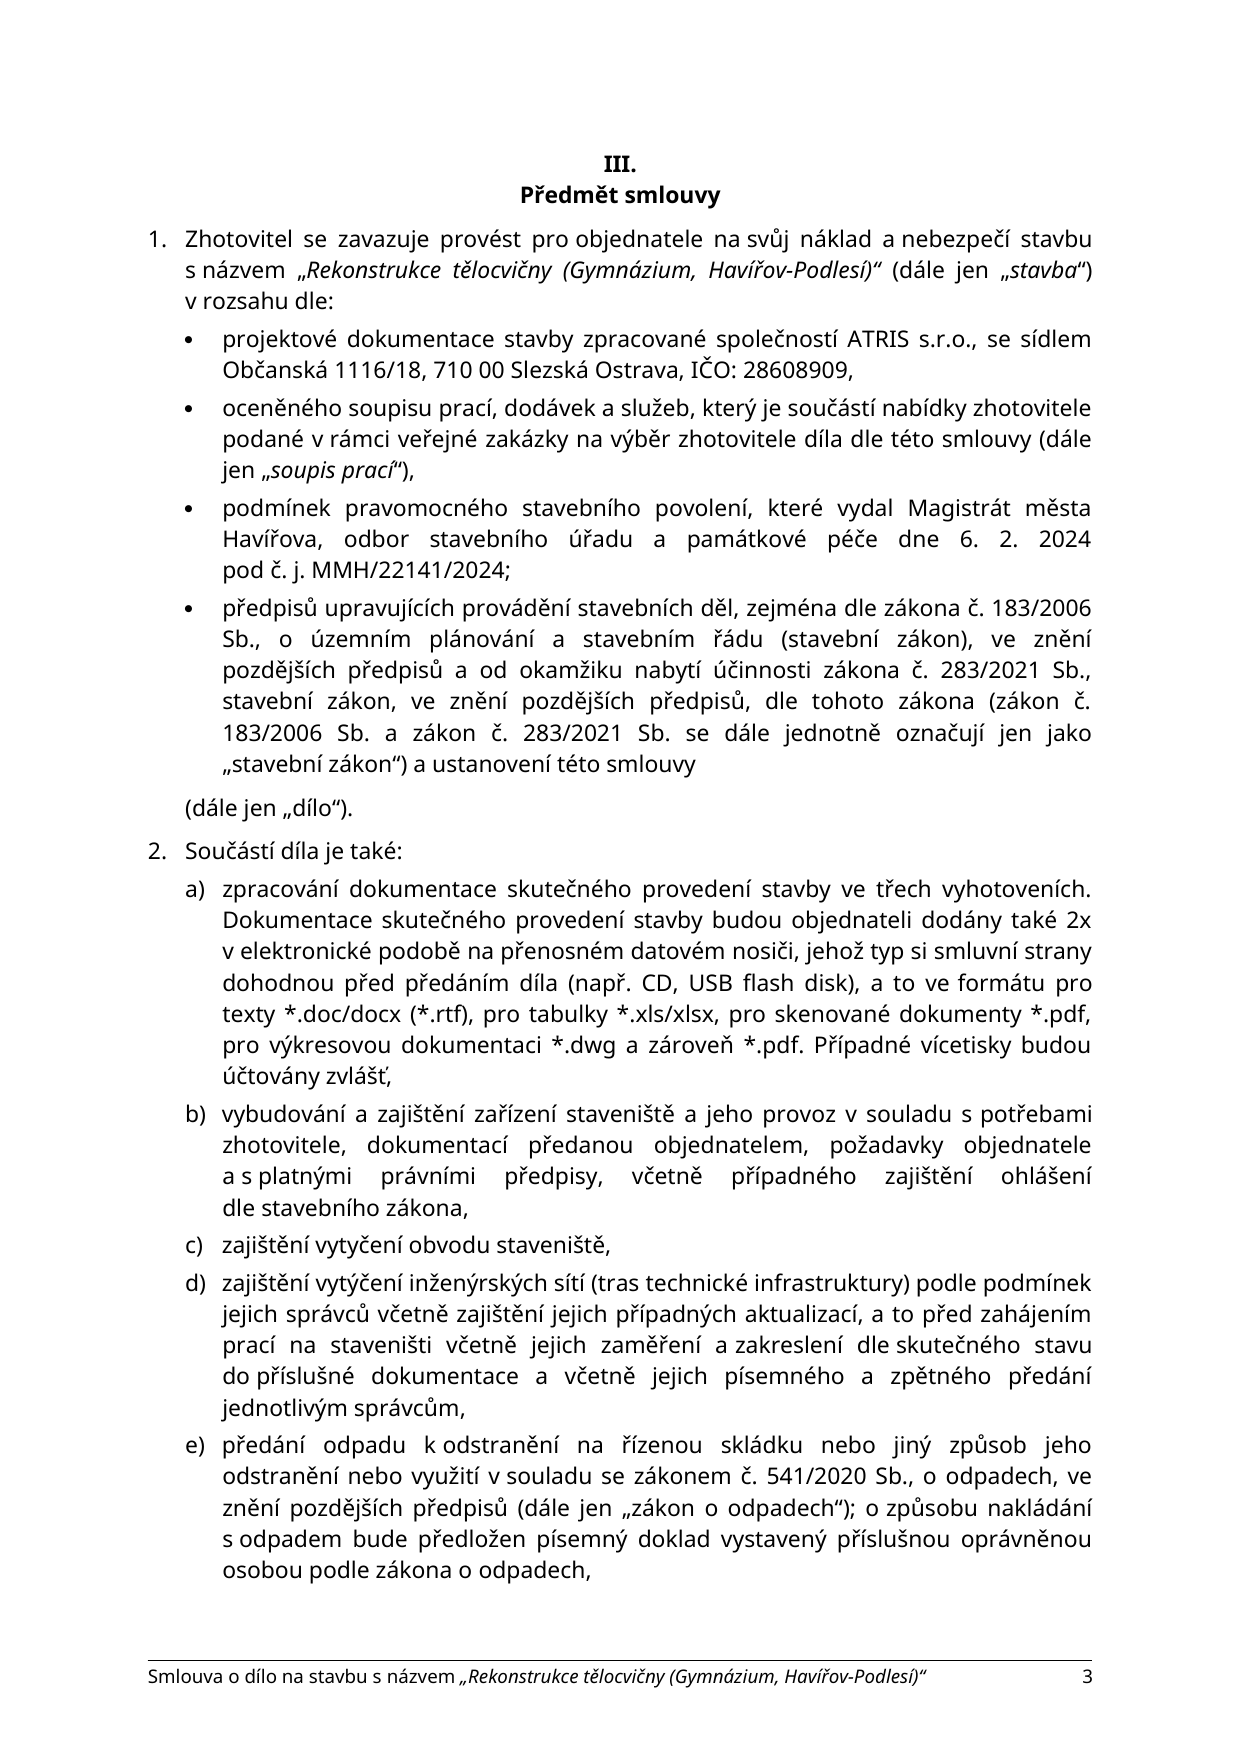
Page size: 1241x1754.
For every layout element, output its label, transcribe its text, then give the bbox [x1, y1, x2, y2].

list zajištění vytýčení inženýrských sítí (tras technické infrastruktury) podle podmínek jejich správců včetně zajištění jejich případných aktualizací, a to před zahájením prací na staveništi včetně jejich zaměření a zakreslení dle skutečného stavu do příslušné dokumentace a včetně jejich písemného a zpětného předání jednotlivým správcům, [185, 1266, 1092, 1423]
list předání odpadu k odstranění na řízenou skládku nebo jiný způsob jeho odstranění nebo využití v souladu se zákonem č. 541/2020 Sb., o odpadech, ve znění pozdějších předpisů (dále jen „zákon o odpadech“); o způsobu nakládání s odpadem bude předložen písemný doklad vystavený příslušnou oprávněnou osobou podle zákona o odpadech, [185, 1429, 1092, 1585]
text III. Předmět smlouvy [148, 148, 1092, 210]
list podmínek pravomocného stavebního povolení, které vydal Magistrát města Havířova, odbor stavebního úřadu a památkové péče dne 6. 2. 2024 pod č. j. MMH/22141/2024; [185, 491, 1092, 585]
list zajištění vytyčení obvodu staveniště, [185, 1229, 1092, 1260]
list vybudování a zajištění zařízení staveniště a jeho provoz v souladu s potřebami zhotovitele, dokumentací předanou objednatelem, požadavky objednatele a s platnými právními předpisy, včetně případného zajištění ohlášení dle stavebního zákona, [185, 1098, 1092, 1223]
list zpracování dokumentace skutečného provedení stavby ve třech vyhotoveních. Dokumentace skutečného provedení stavby budou objednateli dodány také 2x v elektronické podobě na přenosném datovém nosiči, jehož typ si smluvní strany dohodnou před předáním díla (např. CD, USB flash disk), a to ve formátu pro texty *.doc/docx (*.rtf), pro tabulky *.xls/xlsx, pro skenované dokumenty *.pdf, pro výkresovou dokumentaci *.dwg a zároveň *.pdf. Případné vícetisky budou účtovány zvlášť, [185, 873, 1092, 1091]
list projektové dokumentace stavby zpracované společností ATRIS s.r.o., se sídlem Občanská 1116/18, 710 00 Slezská Ostrava, IČO: 28608909, [185, 323, 1092, 385]
text (dále jen „dílo“). [185, 791, 1092, 823]
list Součástí díla je také: [148, 835, 1092, 866]
list Zhotovitel se zavazuje provést pro objednatele na svůj náklad a nebezpečí stavbu s názvem „Rekonstrukce tělocvičny (Gymnázium, Havířov-Podlesí)“ (dále jen „stavba“) v rozsahu dle: [148, 223, 1092, 316]
list oceněného soupisu prací, dodávek a služeb, který je součástí nabídky zhotovitele podané v rámci veřejné zakázky na výběr zhotovitele díla dle této smlouvy (dále jen „soupis prací“), [185, 391, 1092, 485]
list předpisů upravujících provádění stavebních děl, zejména dle zákona č. 183/2006 Sb., o územním plánování a stavebním řádu (stavební zákon), ve znění pozdějších předpisů a od okamžiku nabytí účinnosti zákona č. 283/2021 Sb., stavební zákon, ve znění pozdějších předpisů, dle tohoto zákona (zákon č. 183/2006 Sb. a zákon č. 283/2021 Sb. se dále jednotně označují jen jako „stavební zákon“) a ustanovení této smlouvy [185, 591, 1092, 779]
